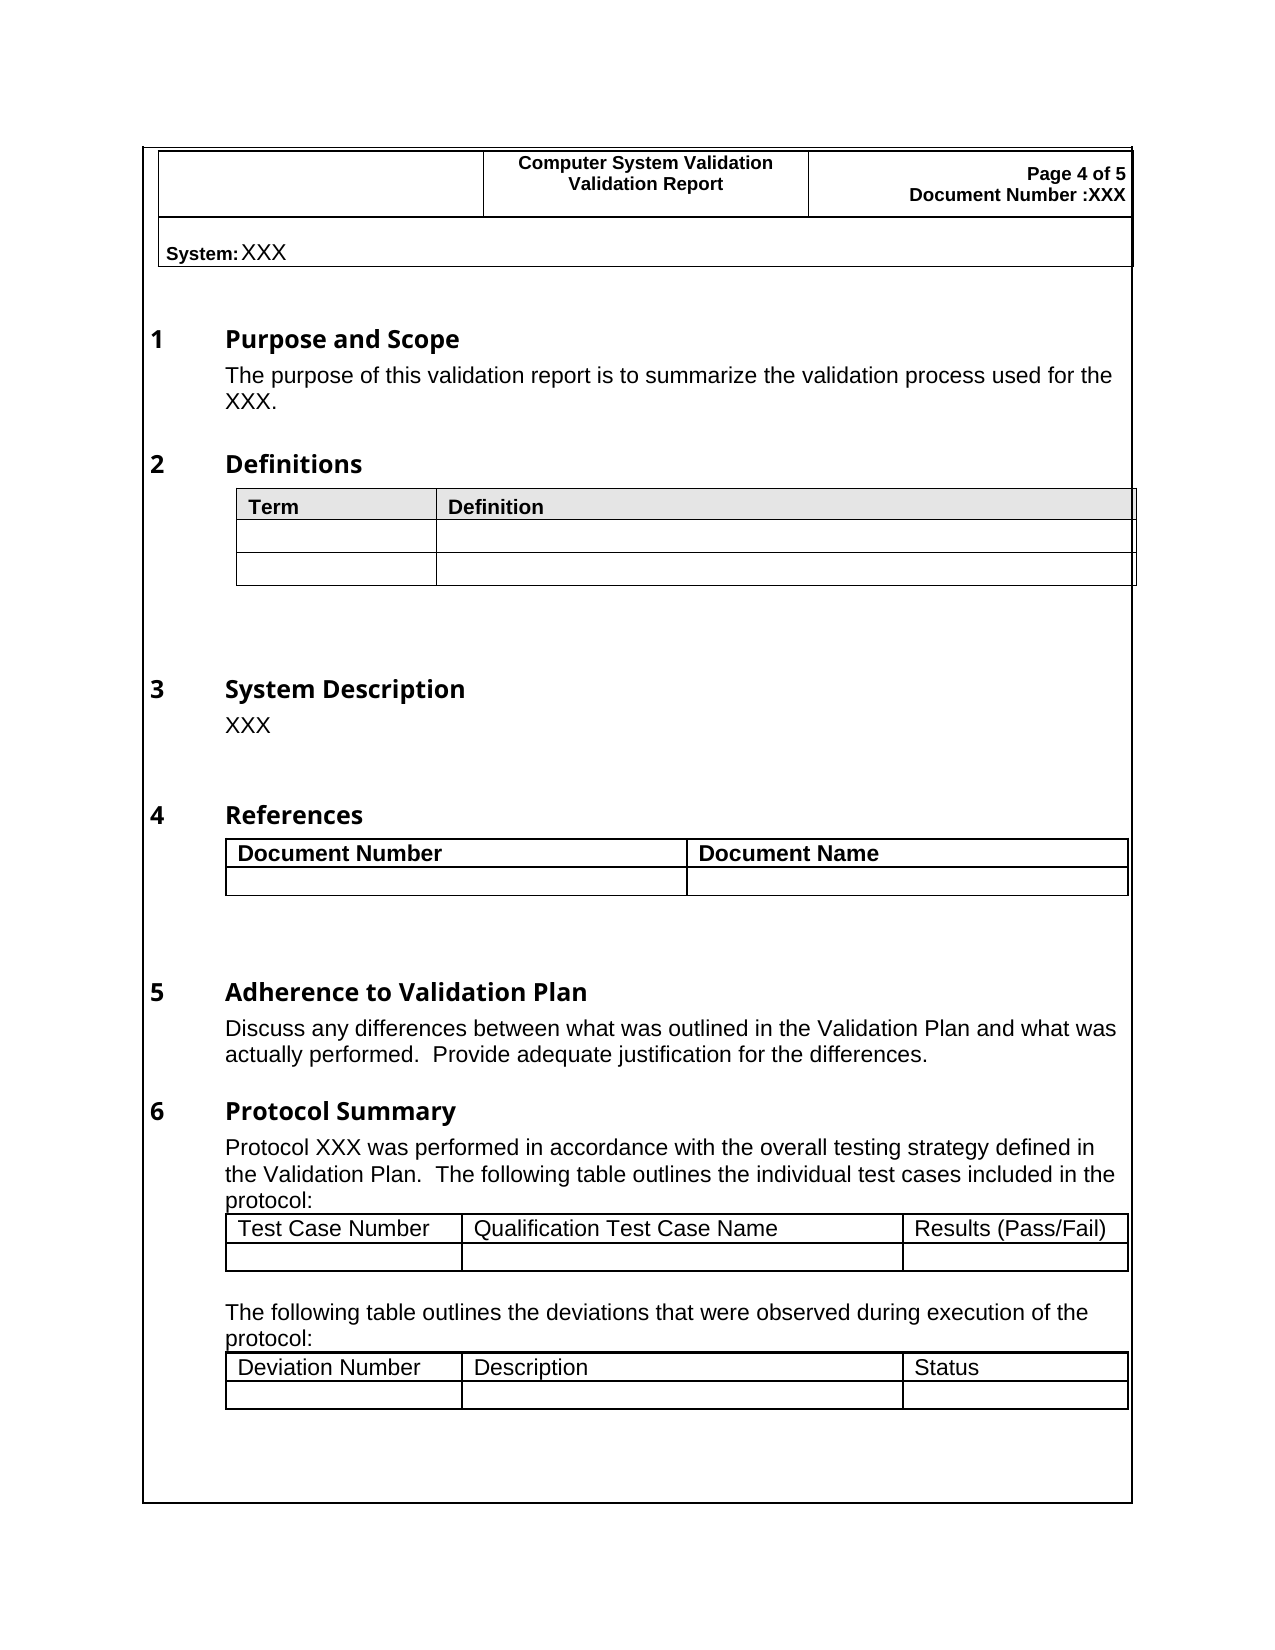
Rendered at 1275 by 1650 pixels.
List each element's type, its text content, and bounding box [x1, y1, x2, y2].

subtitle Adherence to Validation Plan [150, 974, 1125, 1009]
table_header Results (Pass/Fail) [904, 1215, 1127, 1242]
subtitle References [150, 797, 1125, 831]
table_header Document Number [227, 840, 686, 866]
table_header Qualification Test Case Name [463, 1215, 902, 1242]
table_cell [237, 553, 436, 585]
text The purpose of this validation report is to summarize the validation process used for the XXX. [225, 362, 1125, 414]
text The following table outlines the deviations that were observed during execution of the protocol: [225, 1299, 1125, 1351]
subtitle XXX [225, 712, 1125, 738]
table_cell [227, 1382, 461, 1408]
table_cell [688, 868, 1127, 894]
subtitle Purpose and Scope [150, 321, 1125, 356]
table_header Test Case Number [227, 1215, 461, 1242]
table_cell [437, 520, 1131, 552]
table_cell [904, 1382, 1127, 1408]
table_header Description [463, 1354, 902, 1380]
text Protocol XXX was performed in accordance with the overall testing strategy defined in the Validation Plan. The following table outlines the individual test cases included in the protocol: [225, 1134, 1125, 1213]
table_header Document Name [688, 840, 1127, 866]
table_header Term [237, 489, 436, 519]
text Discuss any differences between what was outlined in the Validation Plan and what was actually performed. Provide adequate justification for the differences. [225, 1015, 1125, 1068]
table_header Deviation Number [227, 1354, 461, 1380]
table_cell [227, 868, 686, 894]
table_header Definition [437, 489, 1131, 519]
table_cell [227, 1244, 461, 1270]
table_cell [437, 553, 1131, 585]
table_cell [463, 1244, 902, 1270]
table_cell [463, 1382, 902, 1408]
subtitle System Description [150, 672, 1125, 706]
subtitle Definitions [150, 447, 1125, 481]
subtitle Protocol Summary [150, 1094, 1125, 1128]
table_cell [237, 520, 436, 552]
table_header Status [904, 1354, 1127, 1380]
table_cell [904, 1244, 1127, 1270]
